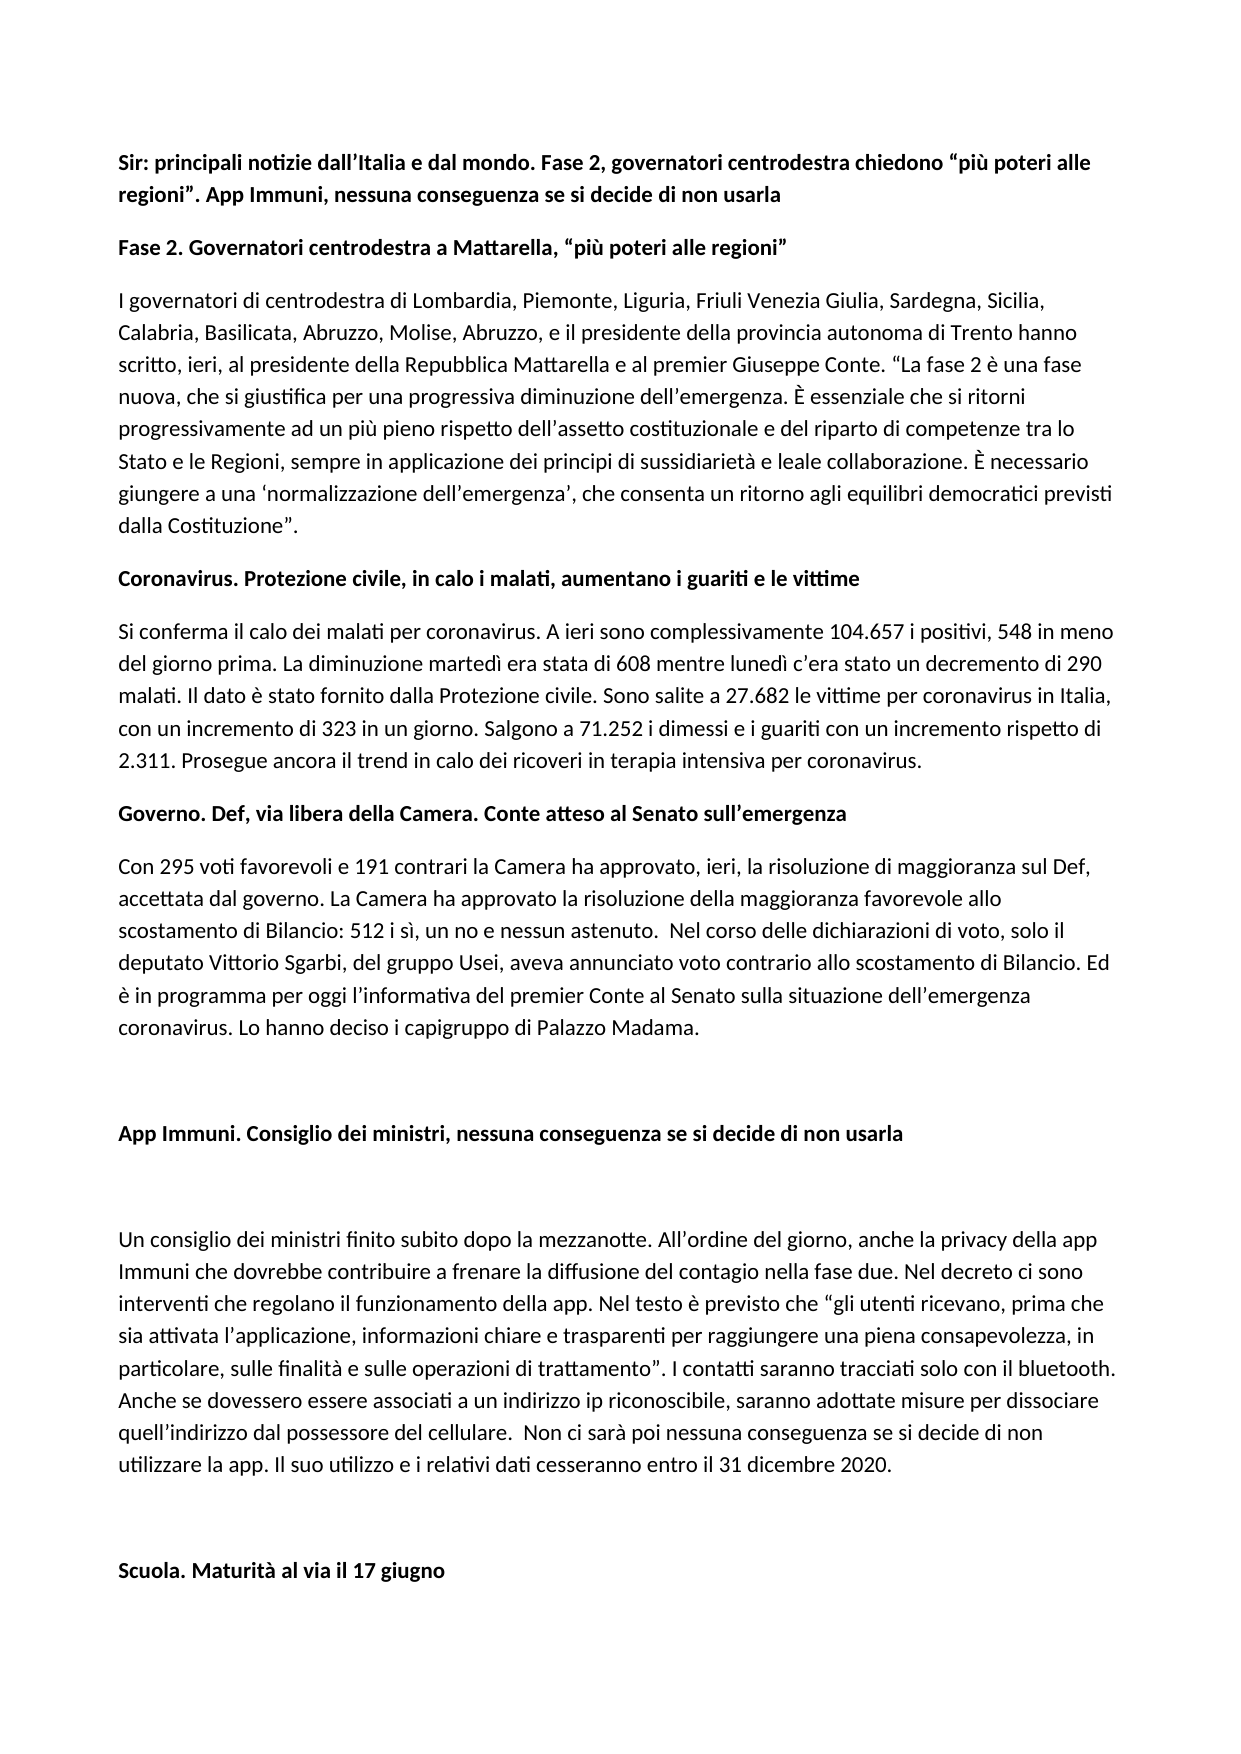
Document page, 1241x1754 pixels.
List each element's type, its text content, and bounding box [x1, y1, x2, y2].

text Governo. Def, via libera della Camera. Conte atteso al Senato sull’emergenza [118, 799, 1122, 827]
text Si conferma il calo dei malati per coronavirus. A ieri sono complessivamente 104.657 i positivi, 548 in meno del giorno prima. La diminuzione martedì era stata di 608 mentre lunedì c’era stato un decremento di 290 malati. Il dato è stato fornito dalla Protezione civile. Sono salite a 27.682 le vittime per coronavirus in Italia, con un incremento di 323 in un giorno. Salgono a 71.252 i dimessi e i guariti con un incremento rispetto di 2.311. Prosegue ancora il trend in calo dei ricoveri in terapia intensiva per coronavirus. [118, 617, 1122, 774]
text App Immuni. Consiglio dei ministri, nessuna conseguenza se si decide di non usarla [118, 1119, 1122, 1147]
text Scuola. Maturità al via il 17 giugno [118, 1556, 1122, 1584]
text I governatori di centrodestra di Lombardia, Piemonte, Liguria, Friuli Venezia Giulia, Sardegna, Sicilia, Calabria, Basilicata, Abruzzo, Molise, Abruzzo, e il presidente della provincia autonoma di Trento hanno scritto, ieri, al presidente della Repubblica Mattarella e al premier Giuseppe Conte. “La fase 2 è una fase nuova, che si giustifica per una progressiva diminuzione dell’emergenza. È essenziale che si ritorni progressivamente ad un più pieno rispetto dell’assetto costituzionale e del riparto di competenze tra lo Stato e le Regioni, sempre in applicazione dei principi di sussidiarietà e leale collaborazione. È necessario giungere a una ‘normalizzazione dell’emergenza’, che consenta un ritorno agli equilibri democratici previsti dalla Costituzione”. [118, 286, 1122, 539]
text Un consiglio dei ministri finito subito dopo la mezzanotte. All’ordine del giorno, anche la privacy della app Immuni che dovrebbe contribuire a frenare la diffusione del contagio nella fase due. Nel decreto ci sono interventi che regolano il funzionamento della app. Nel testo è previsto che “gli utenti ricevano, prima che sia attivata l’applicazione, informazioni chiare e trasparenti per raggiungere una piena consapevolezza, in particolare, sulle finalità e sulle operazioni di trattamento”. I contatti saranno tracciati solo con il bluetooth. Anche se dovessero essere associati a un indirizzo ip riconoscibile, saranno adottate misure per dissociare quell’indirizzo dal possessore del cellulare. Non ci sarà poi nessuna conseguenza se si decide di non utilizzare la app. Il suo utilizzo e i relativi dati cesseranno entro il 31 dicembre 2020. [118, 1225, 1122, 1478]
text Coronavirus. Protezione civile, in calo i malati, aumentano i guariti e le vittime [118, 564, 1122, 592]
text Con 295 voti favorevoli e 191 contrari la Camera ha approvato, ieri, la risoluzione di maggioranza sul Def, accettata dal governo. La Camera ha approvato la risoluzione della maggioranza favorevole allo scostamento di Bilancio: 512 i sì, un no e nessun astenuto. Nel corso delle dichiarazioni di voto, solo il deputato Vittorio Sgarbi, del gruppo Usei, aveva annunciato voto contrario allo scostamento di Bilancio. Ed è in programma per oggi l’informativa del premier Conte al Senato sulla situazione dell’emergenza coronavirus. Lo hanno deciso i capigruppo di Palazzo Madama. [118, 852, 1122, 1041]
text Sir: principali notizie dall’Italia e dal mondo. Fase 2, governatori centrodestra chiedono “più poteri alle regioni”. App Immuni, nessuna conseguenza se si decide di non usarla [118, 148, 1122, 208]
text Fase 2. Governatori centrodestra a Mattarella, “più poteri alle regioni” [118, 233, 1122, 261]
